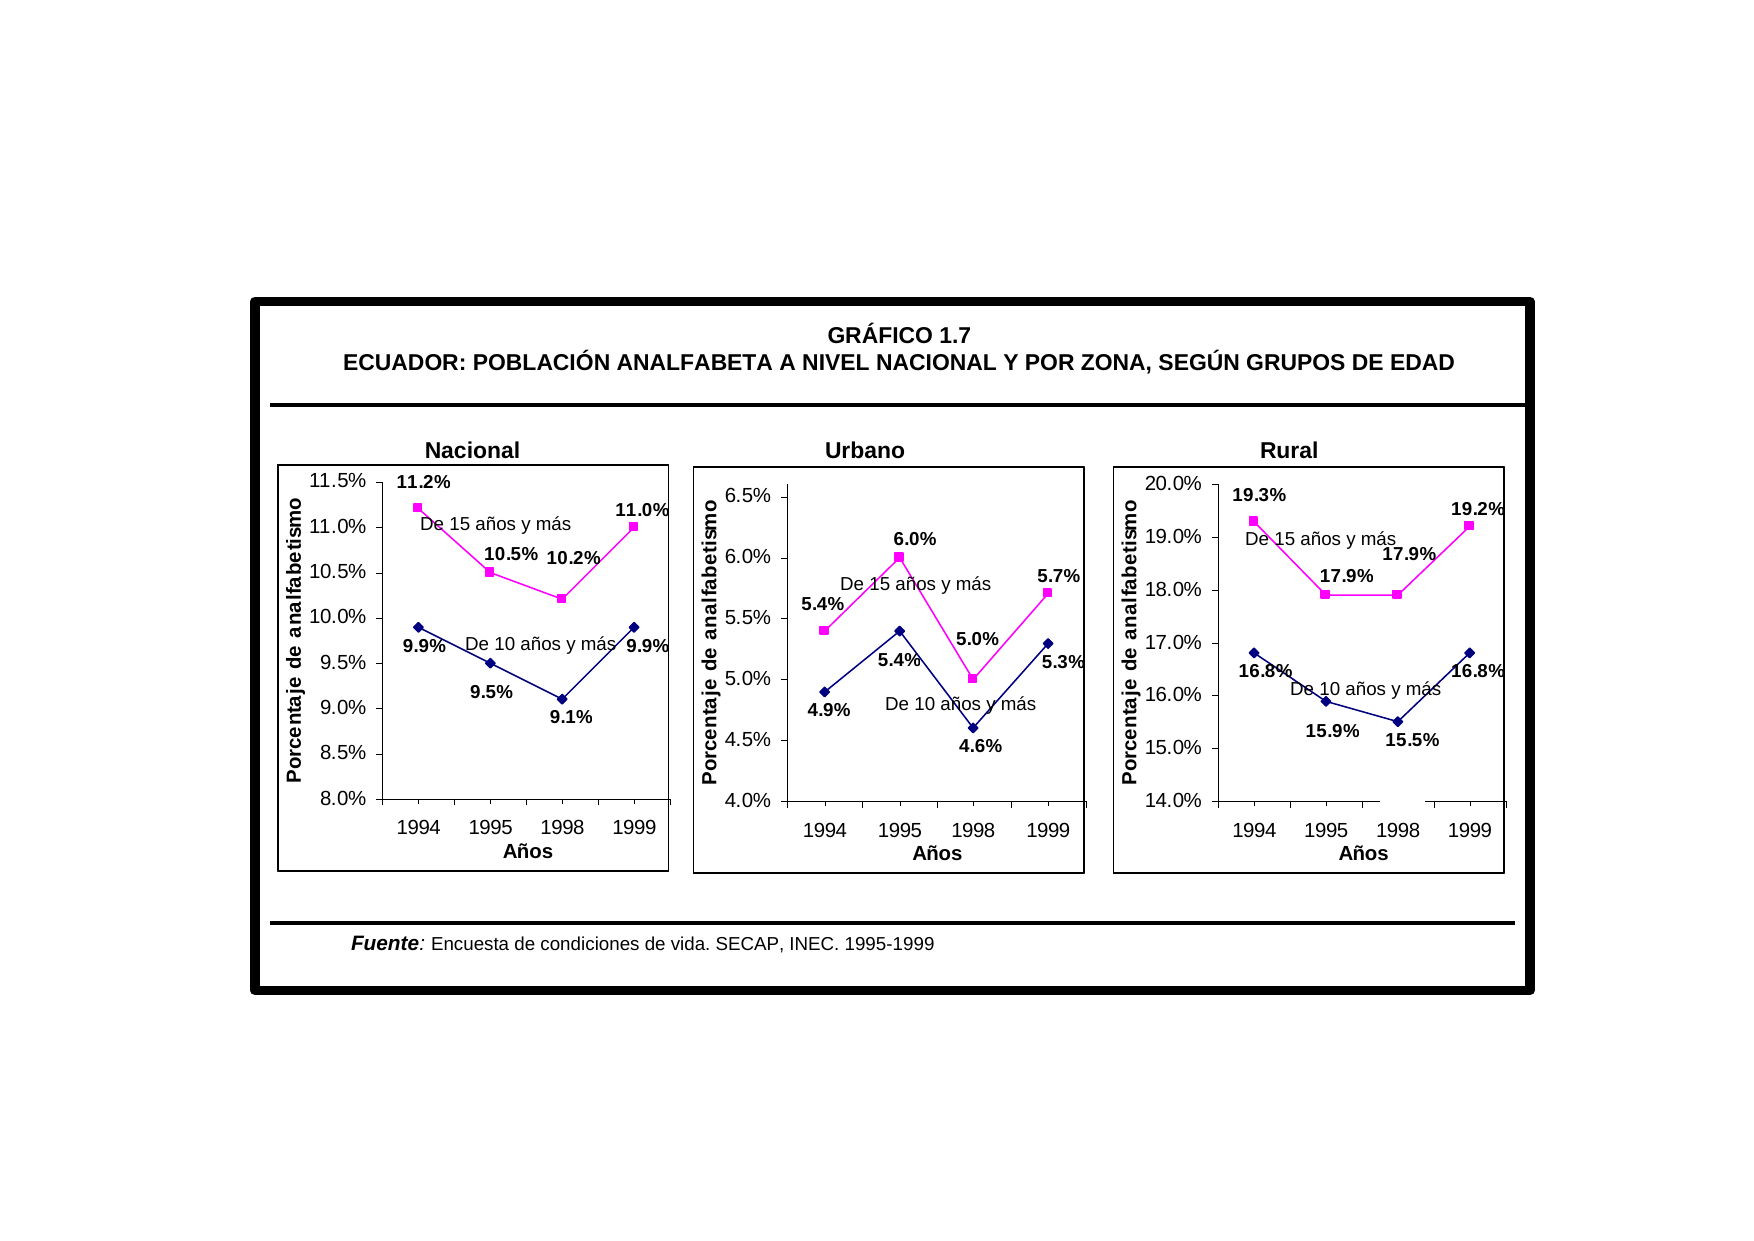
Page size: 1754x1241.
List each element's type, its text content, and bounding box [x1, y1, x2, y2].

text GRÁFICO 1.7 [281, 322, 1518, 349]
text ECUADOR: POBLACIÓN ANALFABETA A NIVEL NACIONAL Y POR ZONA, SEGÚN GRUPOS DE EDAD [281, 349, 1518, 375]
